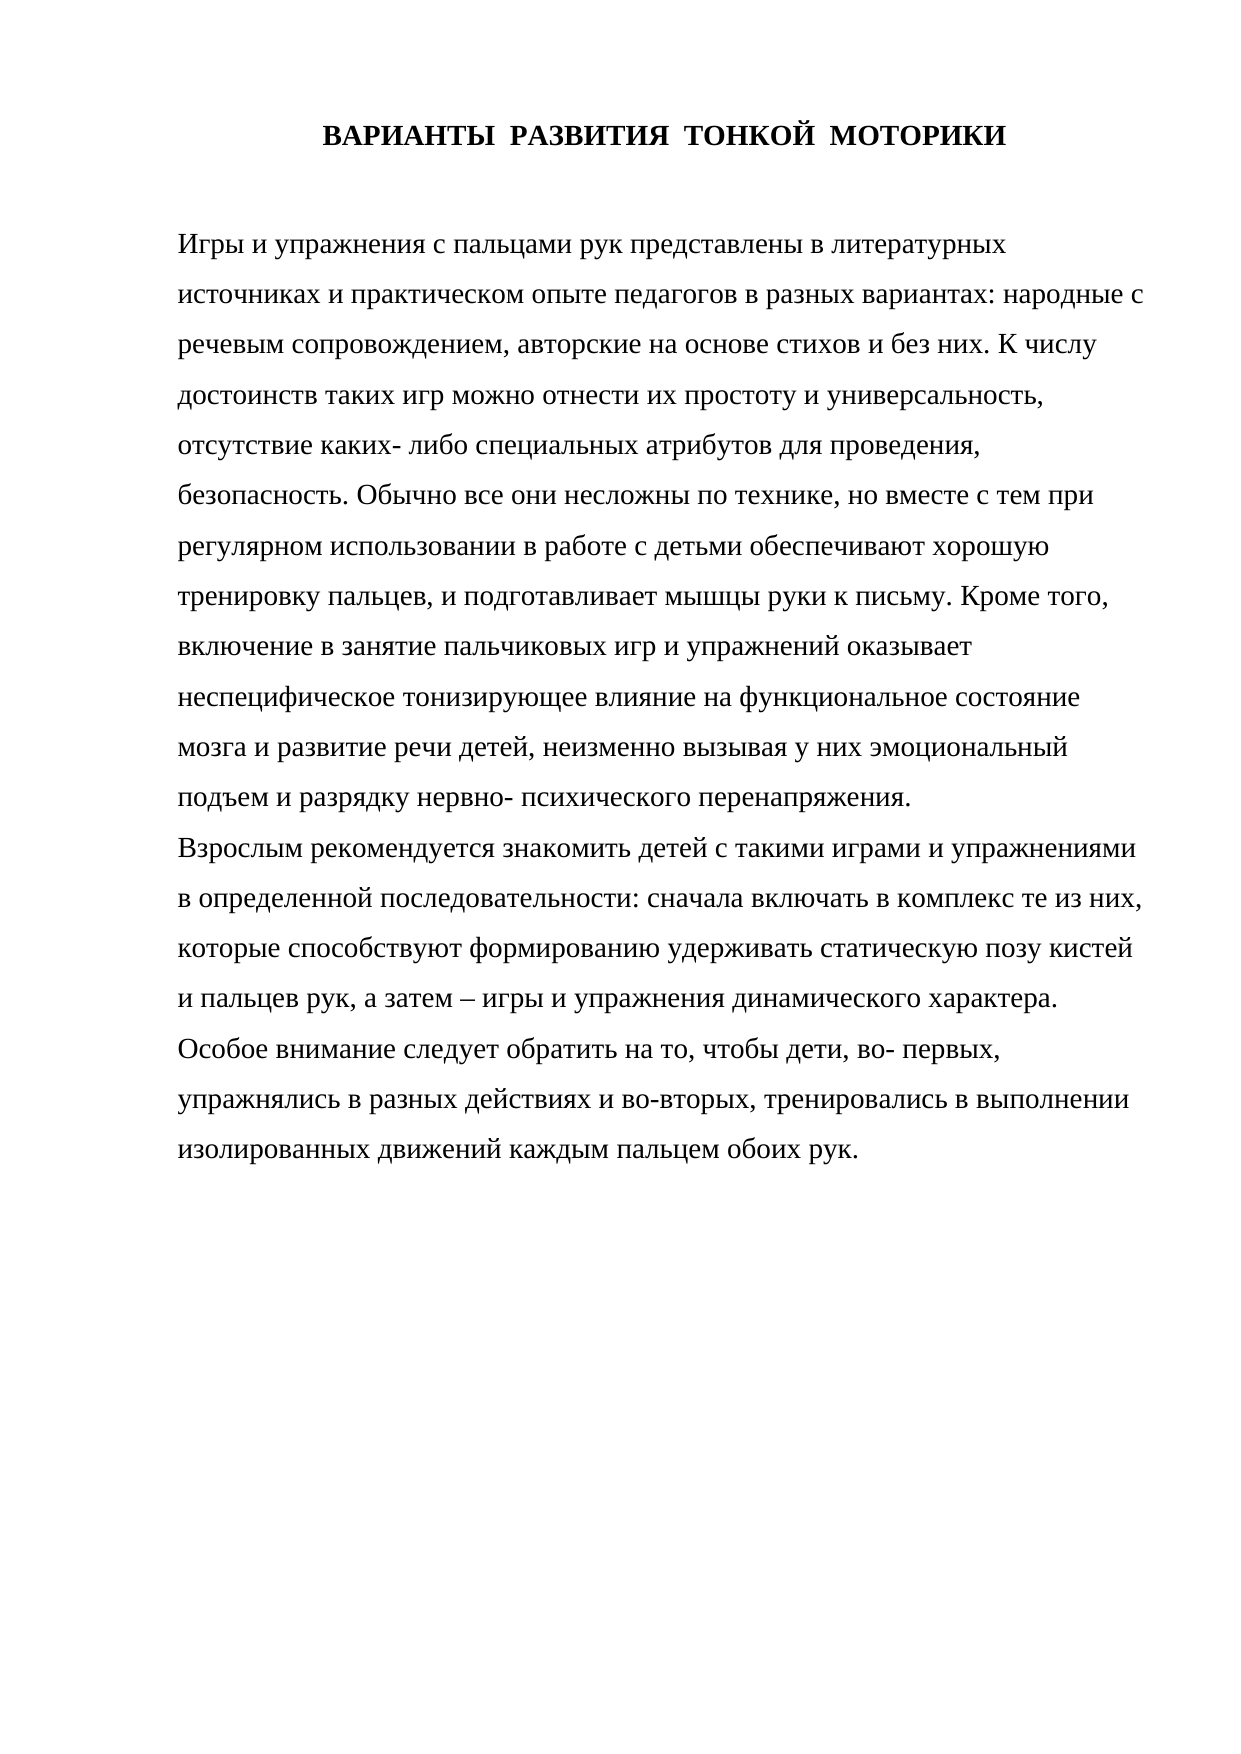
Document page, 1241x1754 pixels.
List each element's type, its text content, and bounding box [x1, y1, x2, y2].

text ВАРИАНТЫ РАЗВИТИЯ ТОНКОЙ МОТОРИКИ [177, 118, 1152, 152]
text Взрослым рекомендуется знакомить детей с такими играми и упражнениями в определенной последовательности: сначала включать в комплекс те из них, которые способствуют формированию удерживать статическую позу кистей и пальцев рук, а затем – игры и упражнения динамического характера. Особое внимание следует обратить на то, чтобы дети, во- первых, упражнялись в разных действиях и во-вторых, тренировались в выполнении изолированных движений каждым пальцем обоих рук. [177, 830, 1152, 1165]
text Игры и упражнения с пальцами рук представлены в литературных источниках и практическом опыте педагогов в разных вариантах: народные с речевым сопровождением, авторские на основе стихов и без них. К числу достоинств таких игр можно отнести их простоту и универсальность, отсутствие каких- либо специальных атрибутов для проведения, безопасность. Обычно все они несложны по технике, но вместе с тем при регулярном использовании в работе с детьми обеспечивают хорошую тренировку пальцев, и подготавливает мышцы руки к письму. Кроме того, включение в занятие пальчиковых игр и упражнений оказывает неспецифическое тонизирующее влияние на функциональное состояние мозга и развитие речи детей, неизменно вызывая у них эмоциональный подъем и разрядку нервно- психического перенапряжения. [177, 226, 1152, 813]
